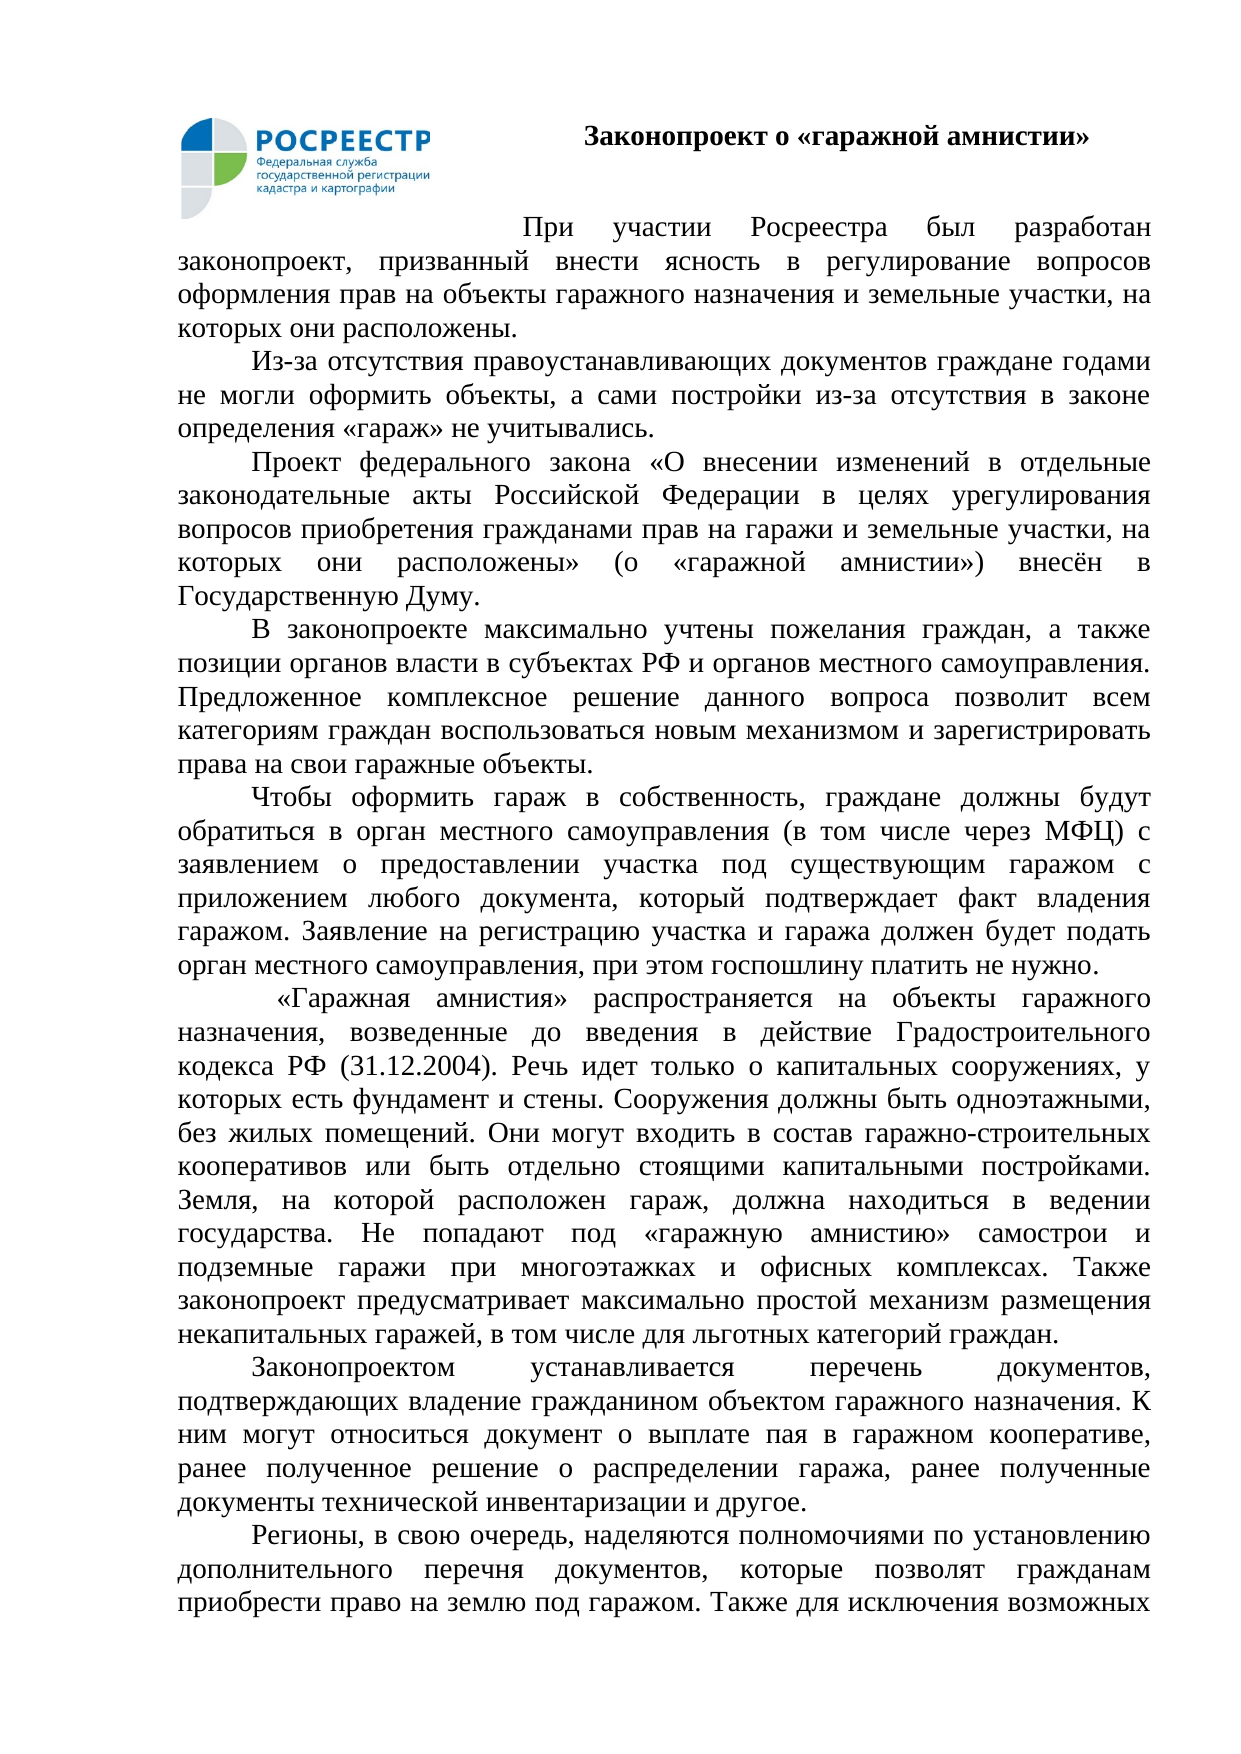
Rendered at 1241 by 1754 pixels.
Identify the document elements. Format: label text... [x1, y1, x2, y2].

text Чтобы оформить гараж в собственность, граждане должны будут обратиться в орган местного самоуправления (в том числе через МФЦ) с заявлением о предоставлении участка под существующим гаражом с приложением любого документа, который подтверждает факт владения гаражом. Заявление на регистрацию участка и гаража должен будет подать орган местного самоуправления, при этом госпошлину платить не нужно. [177, 779, 1152, 981]
text Из-за отсутствия правоустанавливающих документов граждане годами не могли оформить объекты, а сами постройки из-за отсутствия в законе определения «гараж» не учитывались. [177, 343, 1152, 444]
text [177, 1517, 1152, 1618]
text Законопроектом устанавливается перечень документов, подтверждающих владение гражданином объектом гаражного назначения. К ним могут относиться документ о выплате пая в гаражном кооперативе, ранее полученное решение о распределении гаража, ранее полученные документы технической инвентаризации и другое. [177, 1349, 1152, 1517]
text Законопроект о «гаражной амнистии» [430, 118, 1152, 152]
picture [179, 118, 430, 218]
text Проект федерального закона «О внесении изменений в отдельные законодательные акты Российской Федерации в целях урегулирования вопросов приобретения гражданами прав на гаражи и земельные участки, на которых они расположены» (о «гаражной амнистии») внесён в Государственную Думу. [177, 444, 1152, 612]
text При участии Росреестра был разработан законопроект, призванный внести ясность в регулирование вопросов оформления прав на объекты гаражного назначения и земельные участки, на которых они расположены. [177, 209, 1152, 343]
text «Гаражная амнистия» распространяется на объекты гаражного назначения, возведенные до введения в действие Градостроительного кодекса РФ (31.12.2004). Речь идет только о капитальных сооружениях, у которых есть фундамент и стены. Сооружения должны быть одноэтажными, без жилых помещений. Они могут входить в состав гаражно-строительных кооперативов или быть отдельно стоящими капитальными постройками. Земля, на которой расположен гараж, должна находиться в ведении государства. Не попадают под «гаражную амнистию» самострои и подземные гаражи при многоэтажках и офисных комплексах. Также законопроект предусматривает максимально простой механизм размещения некапитальных гаражей, в том числе для льготных категорий граждан. [177, 981, 1152, 1349]
text В законопроекте максимально учтены пожелания граждан, а также позиции органов власти в субъектах РФ и органов местного самоуправления. Предложенное комплексное решение данного вопроса позволит всем категориям граждан воспользоваться новым механизмом и зарегистрировать права на свои гаражные объекты. [177, 612, 1152, 779]
